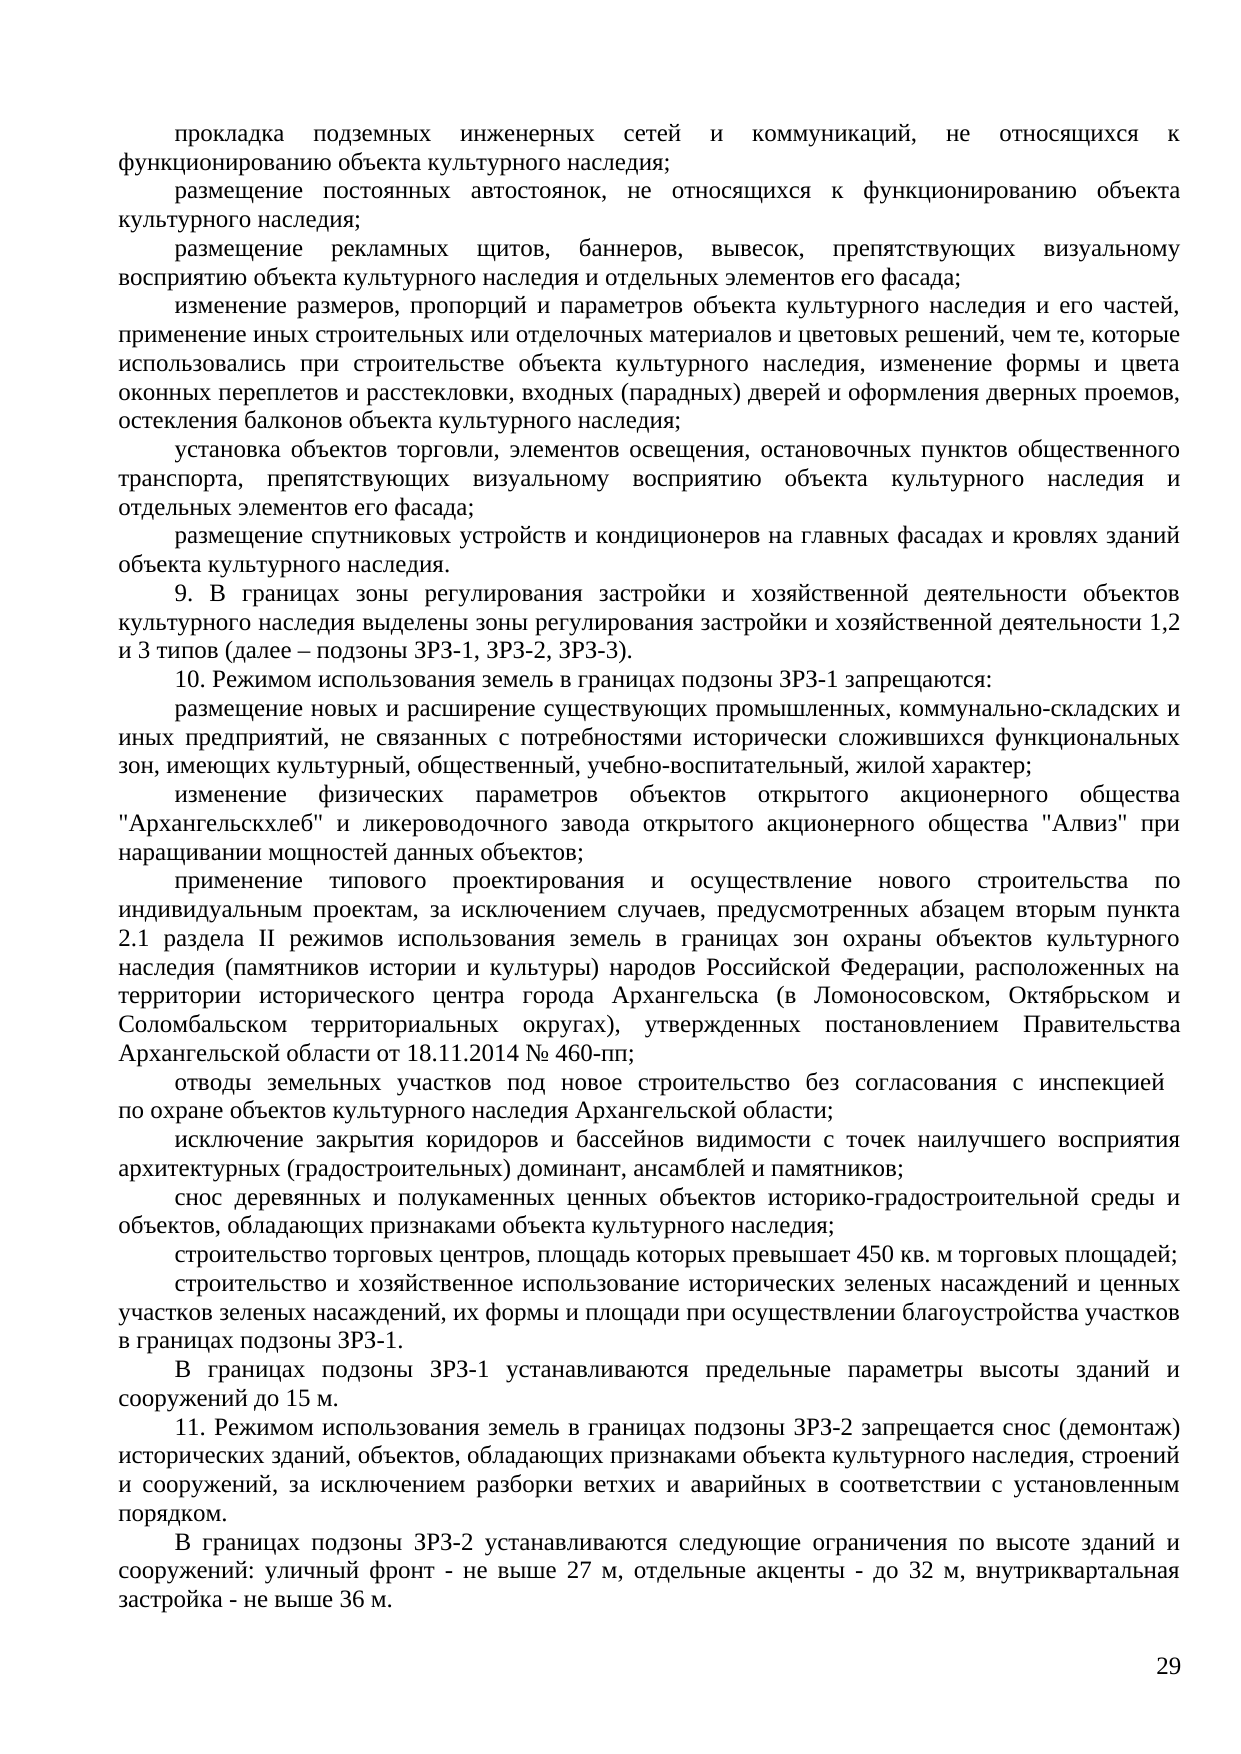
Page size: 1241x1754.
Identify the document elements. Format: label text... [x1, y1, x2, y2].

text прокладка подземных инженерных сетей и коммуникаций, не относящихся к функционированию объекта культурного наследия; [118, 118, 1181, 176]
text применение типового проектирования и осуществление нового строительства по индивидуальным проектам, за исключением случаев, предусмотренных абзацем вторым пункта 2.1 раздела II режимов использования земель в границах зон охраны объектов культурного наследия (памятников истории и культуры) народов Российской Федерации, расположенных на территории исторического центра города Архангельска (в Ломоносовском, Октябрьском и Соломбальском территориальных округах), утвержденных постановлением Правительства Архангельской области от 18.11.2014 № 460-пп; [118, 866, 1181, 1067]
text строительство и хозяйственное использование исторических зеленых насаждений и ценных участков зеленых насаждений, их формы и площади при осуществлении благоустройства участков в границах подзоны ЗРЗ-1. [118, 1268, 1181, 1354]
text 10. Режимом использования земель в границах подзоны ЗРЗ-1 запрещаются: [118, 664, 1181, 693]
text исключение закрытия коридоров и бассейнов видимости с точек наилучшего восприятия архитектурных (градостроительных) доминант, ансамблей и памятников; [118, 1124, 1181, 1182]
text В границах подзоны ЗРЗ-2 устанавливаются следующие ограничения по высоте зданий и сооружений: уличный фронт - не выше 27 м, отдельные акценты - до 32 м, внутриквартальная застройка - не выше 36 м. [118, 1527, 1181, 1613]
text строительство торговых центров, площадь которых превышает 450 кв. м торговых площадей; [118, 1239, 1181, 1268]
text изменение размеров, пропорций и параметров объекта культурного наследия и его частей, применение иных строительных или отделочных материалов и цветовых решений, чем те, которые использовались при строительстве объекта культурного наследия, изменение формы и цвета оконных переплетов и расстекловки, входных (парадных) дверей и оформления дверных проемов, остекления балконов объекта культурного наследия; [118, 291, 1181, 434]
text изменение физических параметров объектов открытого акционерного общества "Архангельскхлеб" и ликероводочного завода открытого акционерного общества "Алвиз" при наращивании мощностей данных объектов; [118, 779, 1181, 866]
text размещение постоянных автостоянок, не относящихся к функционированию объекта культурного наследия; [118, 176, 1181, 233]
text снос деревянных и полукаменных ценных объектов историко-градостроительной среды и объектов, обладающих признаками объекта культурного наследия; [118, 1182, 1181, 1239]
text В границах подзоны ЗРЗ-1 устанавливаются предельные параметры высоты зданий и сооружений до 15 м. [118, 1354, 1181, 1412]
text отводы земельных участков под новое строительство без согласования с инспекцией по охране объектов культурного наследия Архангельской области; [118, 1067, 1181, 1124]
text размещение рекламных щитов, баннеров, вывесок, препятствующих визуальному восприятию объекта культурного наследия и отдельных элементов его фасада; [118, 233, 1181, 291]
text 9. В границах зоны регулирования застройки и хозяйственной деятельности объектов культурного наследия выделены зоны регулирования застройки и хозяйственной деятельности 1,2 и 3 типов (далее – подзоны ЗРЗ-1, ЗРЗ-2, ЗРЗ-3). [118, 578, 1181, 664]
text размещение новых и расширение существующих промышленных, коммунально-складских и иных предприятий, не связанных с потребностями исторически сложившихся функциональных зон, имеющих культурный, общественный, учебно-воспитательный, жилой характер; [118, 693, 1181, 779]
text установка объектов торговли, элементов освещения, остановочных пунктов общественного транспорта, препятствующих визуальному восприятию объекта культурного наследия и отдельных элементов его фасада; [118, 434, 1181, 521]
text размещение спутниковых устройств и кондиционеров на главных фасадах и кровлях зданий объекта культурного наследия. [118, 521, 1181, 578]
text 11. Режимом использования земель в границах подзоны ЗРЗ-2 запрещается снос (демонтаж) исторических зданий, объектов, обладающих признаками объекта культурного наследия, строений и сооружений, за исключением разборки ветхих и аварийных в соответствии с установленным порядком. [118, 1412, 1181, 1527]
